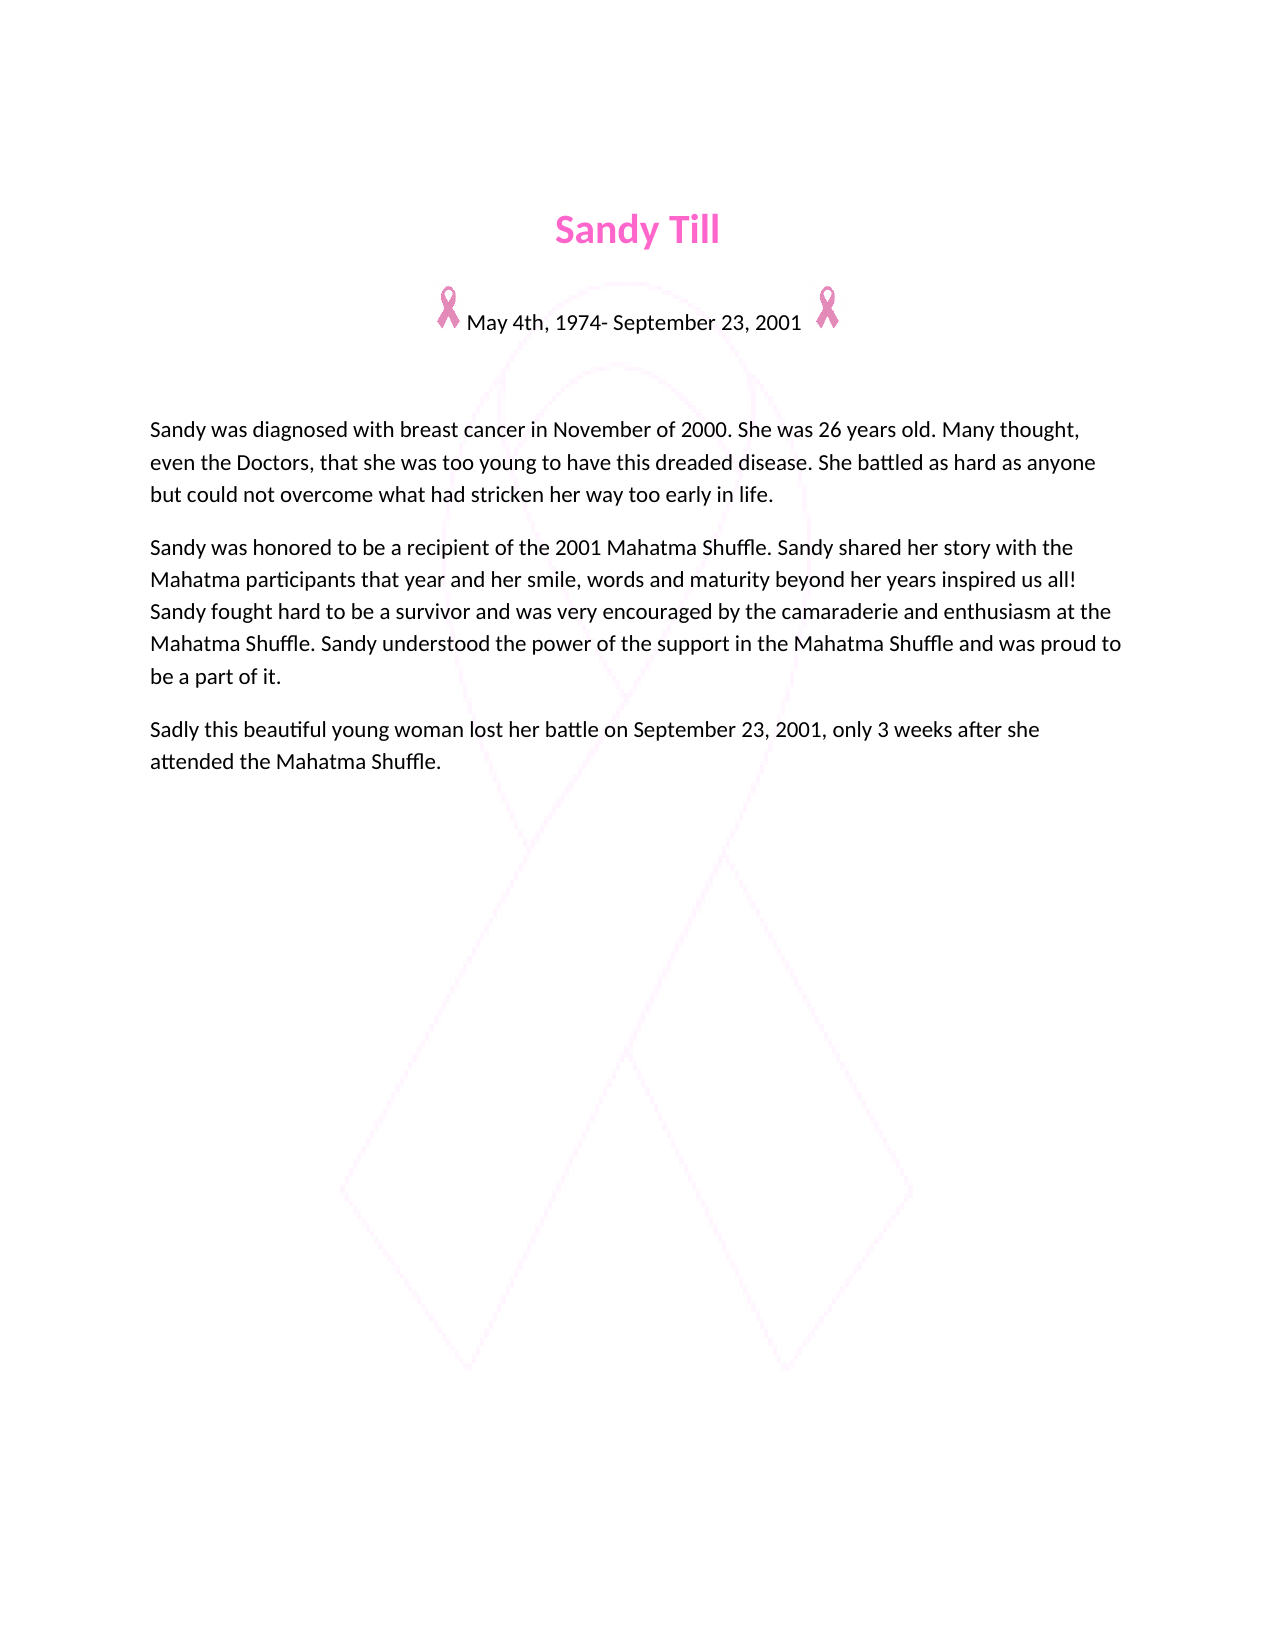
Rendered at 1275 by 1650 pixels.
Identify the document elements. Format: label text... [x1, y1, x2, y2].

text Sandy Till [150, 203, 1125, 254]
picture [808, 282, 846, 331]
picture [429, 282, 467, 331]
text Sandy was diagnosed with breast cancer in November of 2000. She was 26 years old. Many thought, even the Doctors, that she was too young to have this dreaded disease. She battled as hard as anyone but could not overcome what had stricken her way too early in life. [150, 416, 1125, 508]
text May 4th, 1974- September 23, 2001 [150, 282, 1125, 336]
text Sandy was honored to be a recipient of the 2001 Mahatma Shuffle. Sandy shared her story with the Mahatma participants that year and her smile, words and maturity beyond her years inspired us all! Sandy fought hard to be a survivor and was very encouraged by the camaraderie and enthusiasm at the Mahatma Shuffle. Sandy understood the power of the support in the Mahatma Shuffle and was proud to be a part of it. [150, 533, 1125, 690]
text Sadly this beautiful young woman lost her battle on September 23, 2001, only 3 weeks after she attended the Mahatma Shuffle. [150, 715, 1125, 775]
